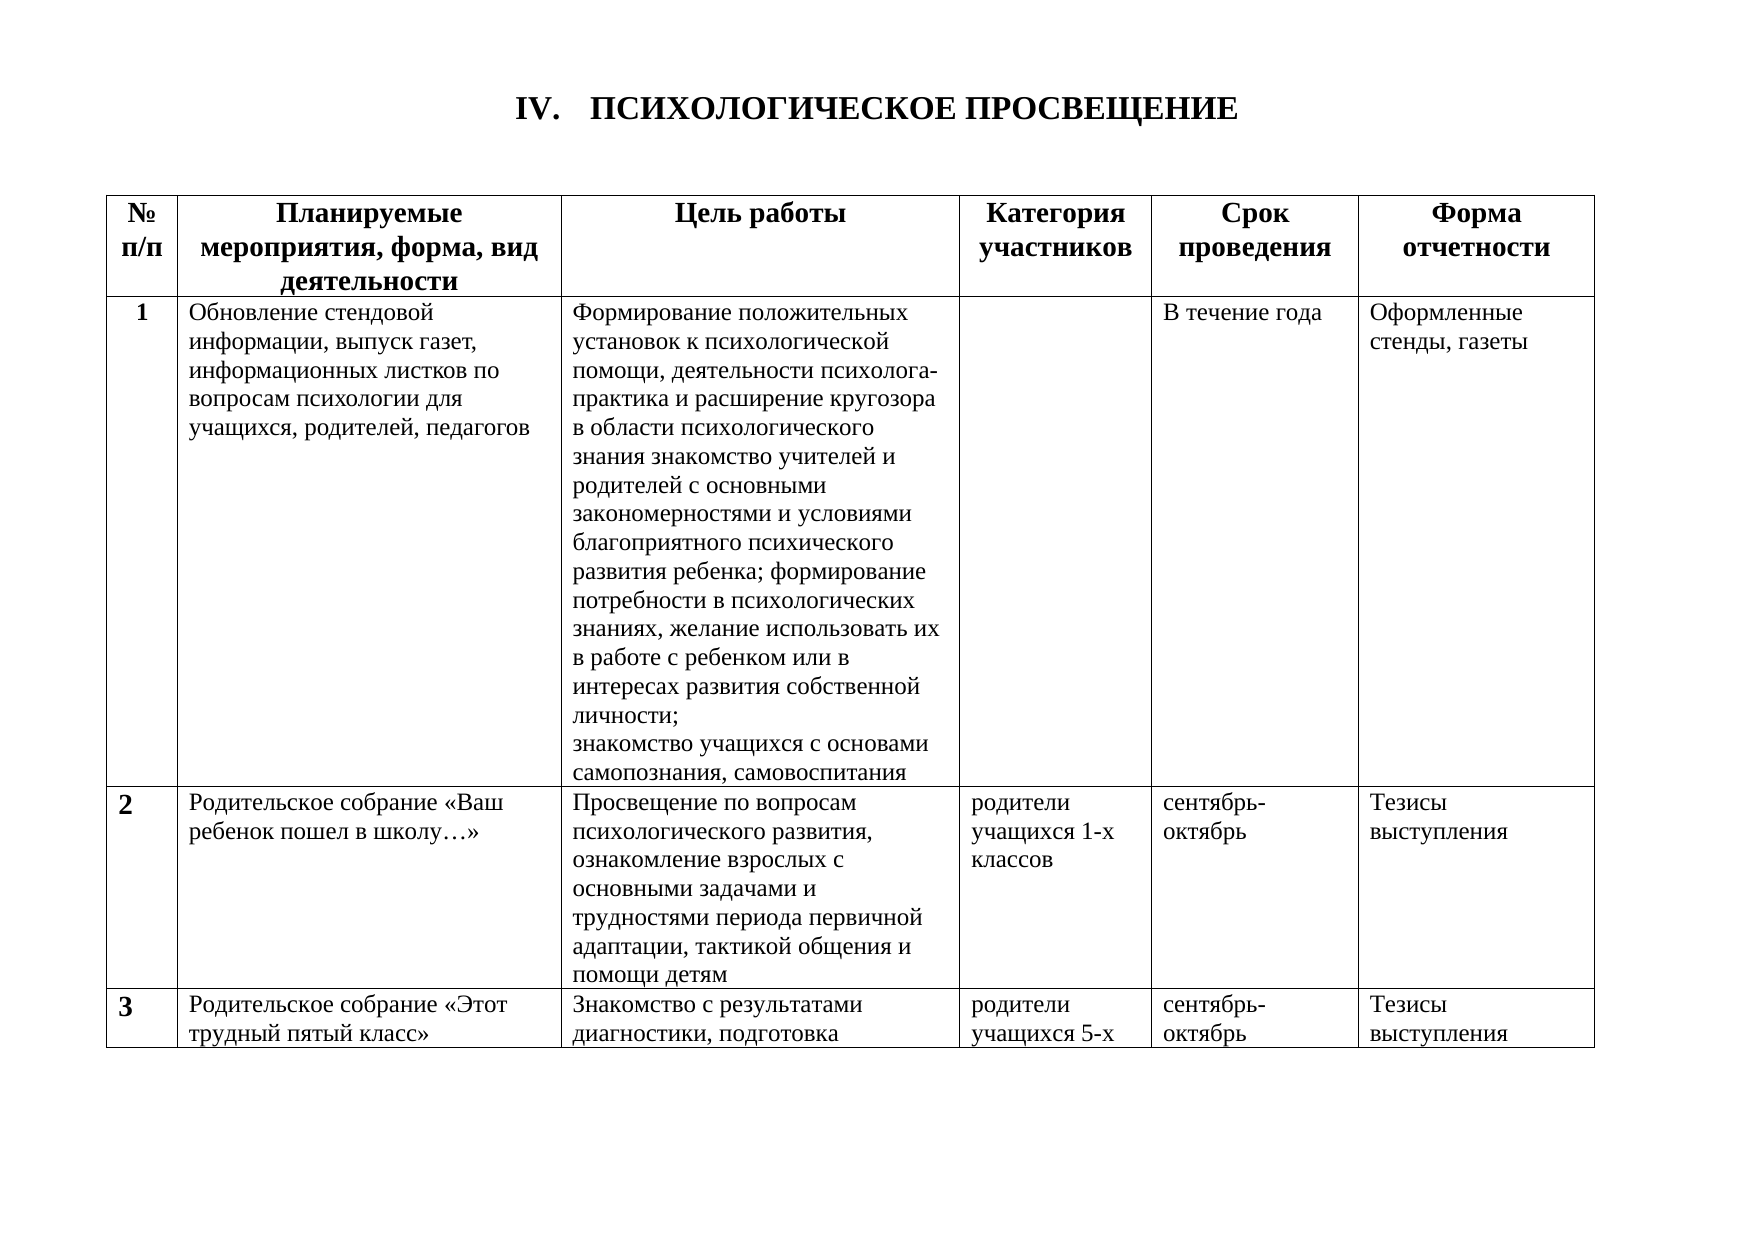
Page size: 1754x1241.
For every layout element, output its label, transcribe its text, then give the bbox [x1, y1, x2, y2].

table_cell [960, 297, 1151, 786]
table_cell Оформленные стенды, газеты [1359, 297, 1594, 786]
table_cell 1 [107, 297, 177, 786]
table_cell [562, 989, 959, 1047]
table_header Категория участников [960, 196, 1151, 296]
table_header Цель работы [562, 196, 959, 296]
table_header Планируемые мероприятия, форма, вид деятельности [178, 196, 561, 296]
list ПСИХОЛОГИЧЕСКОЕ ПРОСВЕЩЕНИЕ [118, 88, 1636, 127]
table_cell Тезисы выступления [1359, 787, 1594, 988]
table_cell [178, 989, 561, 1047]
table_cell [960, 989, 1151, 1047]
table_header Срок проведения [1152, 196, 1358, 296]
table_cell Родительское собрание «Ваш ребенок пошел в школу…» [178, 787, 561, 988]
table_cell сентябрь-октябрь [1152, 787, 1358, 988]
table_cell Обновление стендовой информации, выпуск газет, информационных листков по вопросам психологии для учащихся, родителей, педагогов [178, 297, 561, 786]
table_cell В течение года [1152, 297, 1358, 786]
table_cell 2 [107, 787, 177, 988]
table_header Форма отчетности [1359, 196, 1594, 296]
table_cell сентябрь-октябрь [1152, 989, 1358, 1047]
table_cell Формирование положительных установок к психологической помощи, деятельности психолога-практика и расширение кругозора в области психологического знания знакомство учителей и родителей с основными закономерностями и условиями благоприятного психического развития ребенка; формирование потребности в психологических знаниях, желание использовать их в работе с ребенком или в интересах развития собственной личности; знакомство учащихся с основами самопознания, самовоспитания [562, 297, 959, 786]
table_cell Тезисы выступления [1359, 989, 1594, 1047]
table_cell 3 [107, 989, 177, 1047]
table_cell Просвещение по вопросам психологического развития, ознакомление взрослых с основными задачами и трудностями периода первичной адаптации, тактикой общения и помощи детям [562, 787, 959, 988]
table_cell родители учащихся 1-х классов [960, 787, 1151, 988]
table_header № п/п [107, 196, 177, 296]
